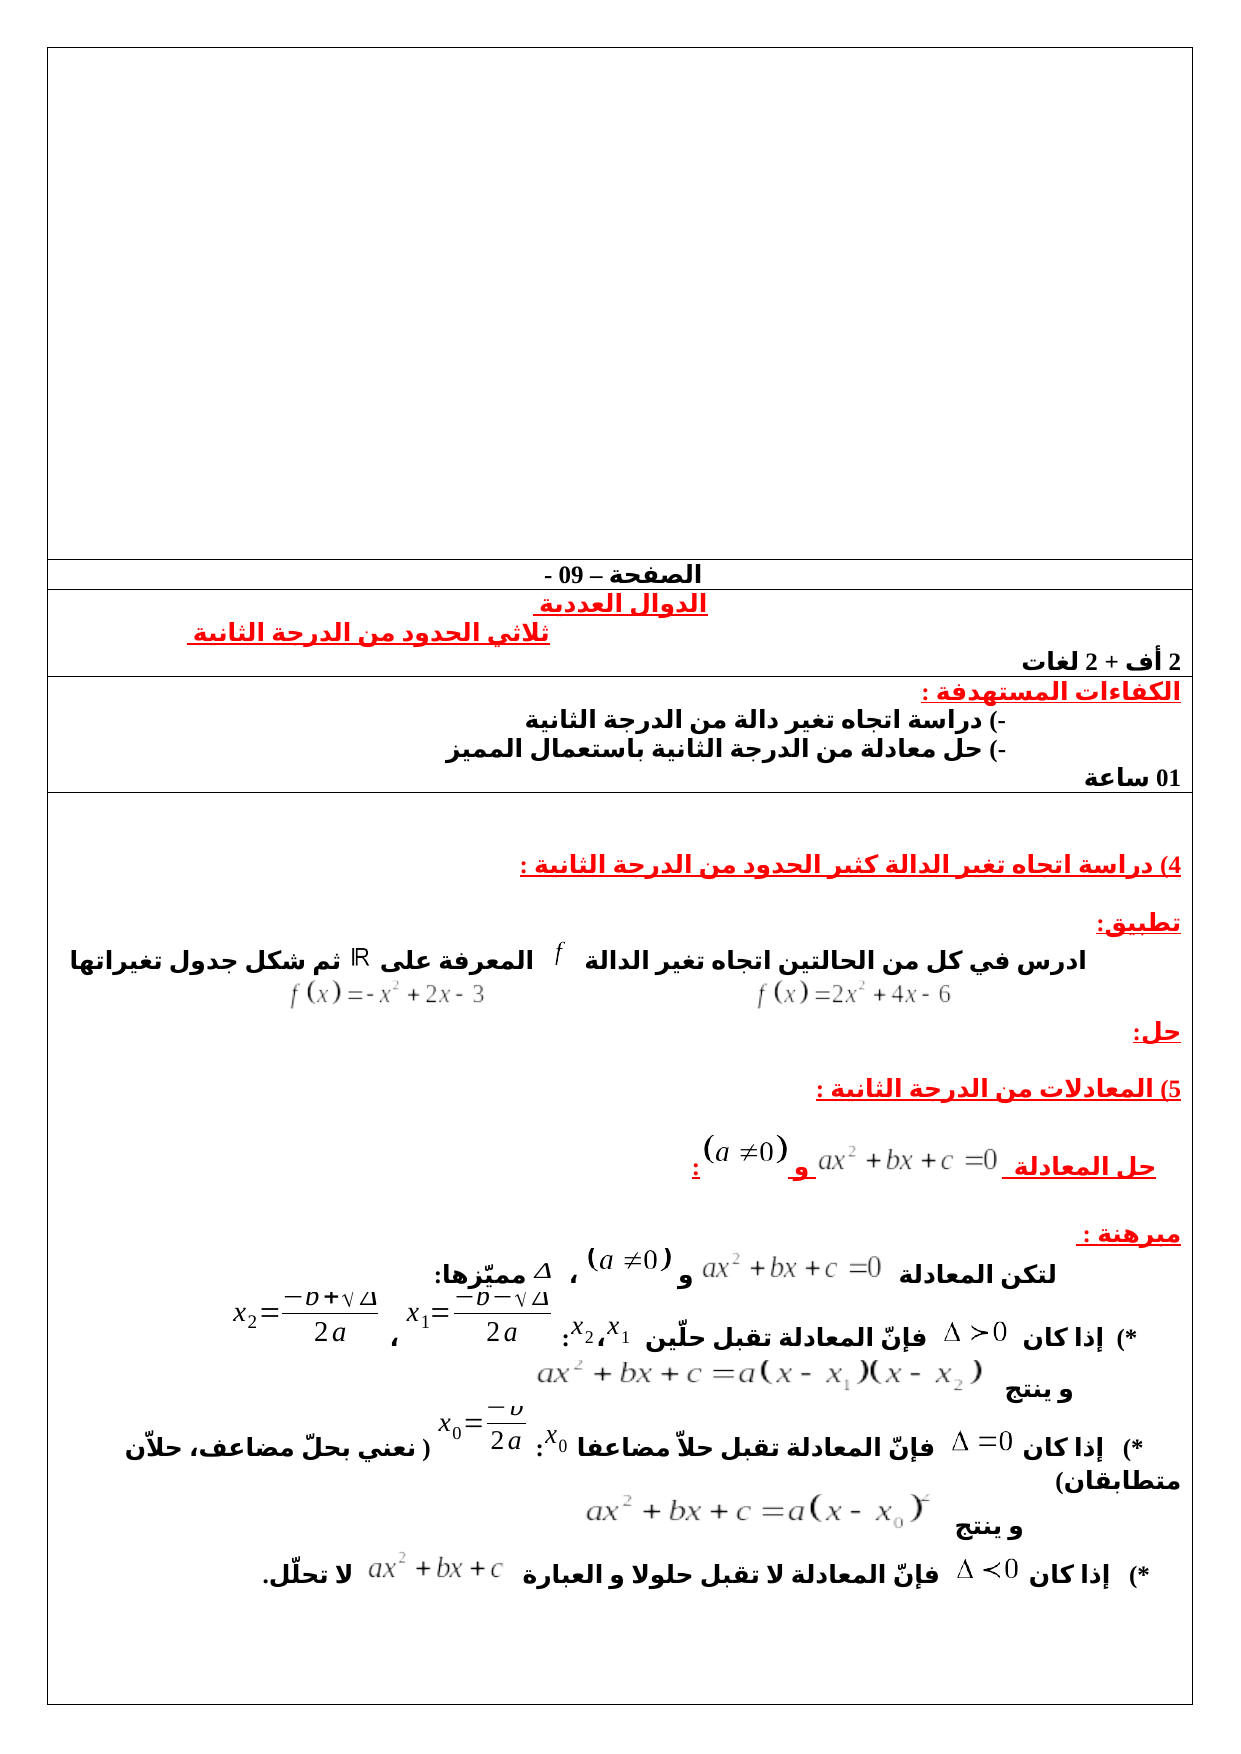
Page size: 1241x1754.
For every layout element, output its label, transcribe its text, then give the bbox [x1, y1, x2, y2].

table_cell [48, 793, 1192, 1704]
table_cell الدوال العددية ثلاثي الحدود من الدرجة الثانية 2 أف + 2 لغات [48, 590, 1192, 676]
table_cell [48, 48, 1192, 559]
table_cell الصفحة – 09 - [48, 560, 1192, 588]
table_cell الكفاءات المستهدفة : -) دراسة اتجاه تغير دالة من الدرجة الثانية -) حل معادلة من الدرجة الثانية باستعمال المميز 01 ساعة [48, 677, 1192, 792]
